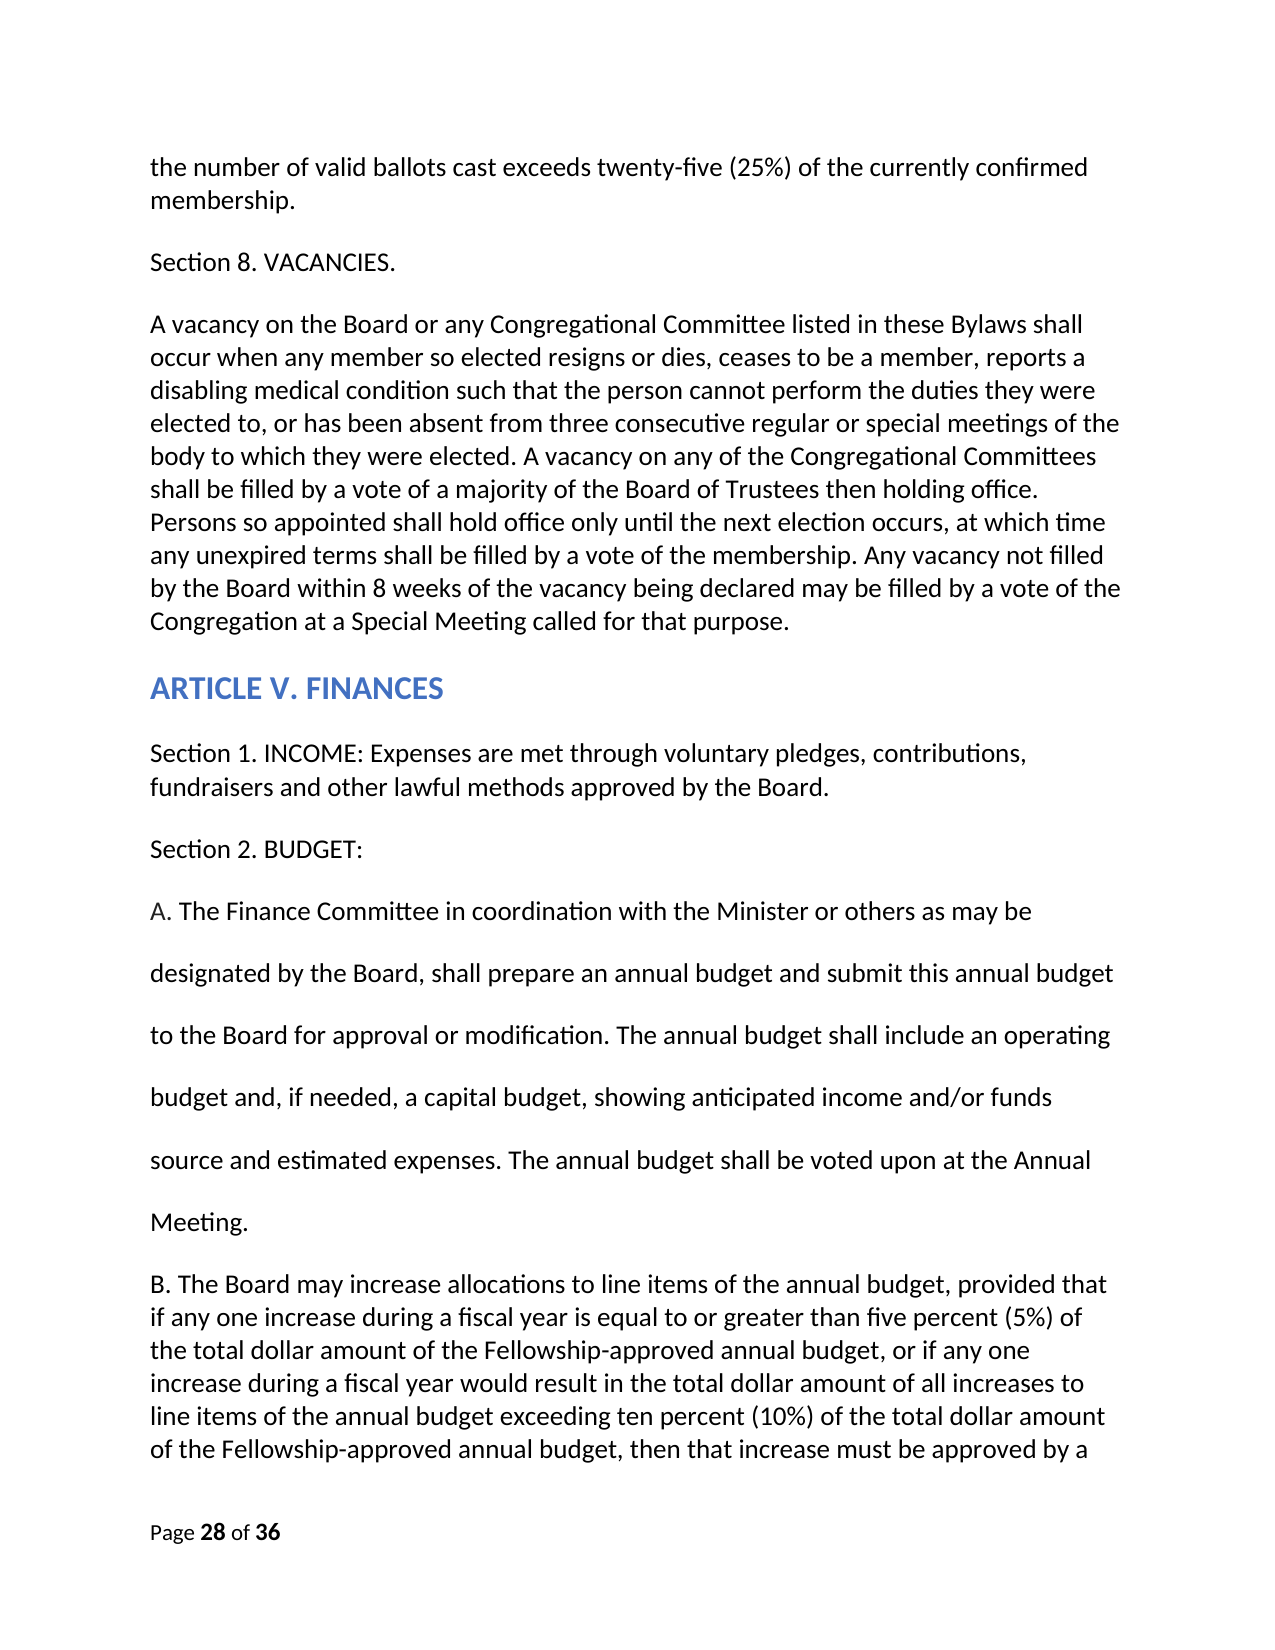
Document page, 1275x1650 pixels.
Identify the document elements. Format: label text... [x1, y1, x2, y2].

text Section 1. INCOME: Expenses are met through voluntary pledges, contributions, fundraisers and other lawful methods approved by the Board. [150, 737, 1125, 803]
text Section 2. BUDGET: [150, 832, 1125, 865]
text ARTICLE V. FINANCES [150, 667, 1125, 707]
text A. The Finance Committee in coordination with the Minister or others as may be [150, 894, 1125, 927]
text budget and, if needed, a capital budget, showing anticipated income and/or funds [150, 1081, 1125, 1114]
text Section 8. VACANCIES. [150, 245, 1125, 278]
text designated by the Board, shall prepare an annual budget and submit this annual budget [150, 956, 1125, 989]
text source and estimated expenses. The annual budget shall be voted upon at the Annual [150, 1143, 1125, 1176]
text to the Board for approval or modification. The annual budget shall include an operating [150, 1018, 1125, 1051]
text A vacancy on the Board or any Congregational Committee listed in these Bylaws shall occur when any member so elected resigns or dies, ceases to be a member, reports a disabling medical condition such that the person cannot perform the duties they were elected to, or has been absent from three consecutive regular or special meetings of the body to which they were elected. A vacancy on any of the Congregational Committees shall be filled by a vote of a majority of the Board of Trustees then holding office. Persons so appointed shall hold office only until the next election occurs, at which time any unexpired terms shall be filled by a vote of the membership. Any vacancy not filled by the Board within 8 weeks of the vacancy being declared may be filled by a vote of the Congregation at a Special Meeting called for that purpose. [150, 307, 1125, 638]
text Meeting. [150, 1205, 1125, 1238]
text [150, 1267, 1125, 1465]
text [150, 150, 1125, 216]
